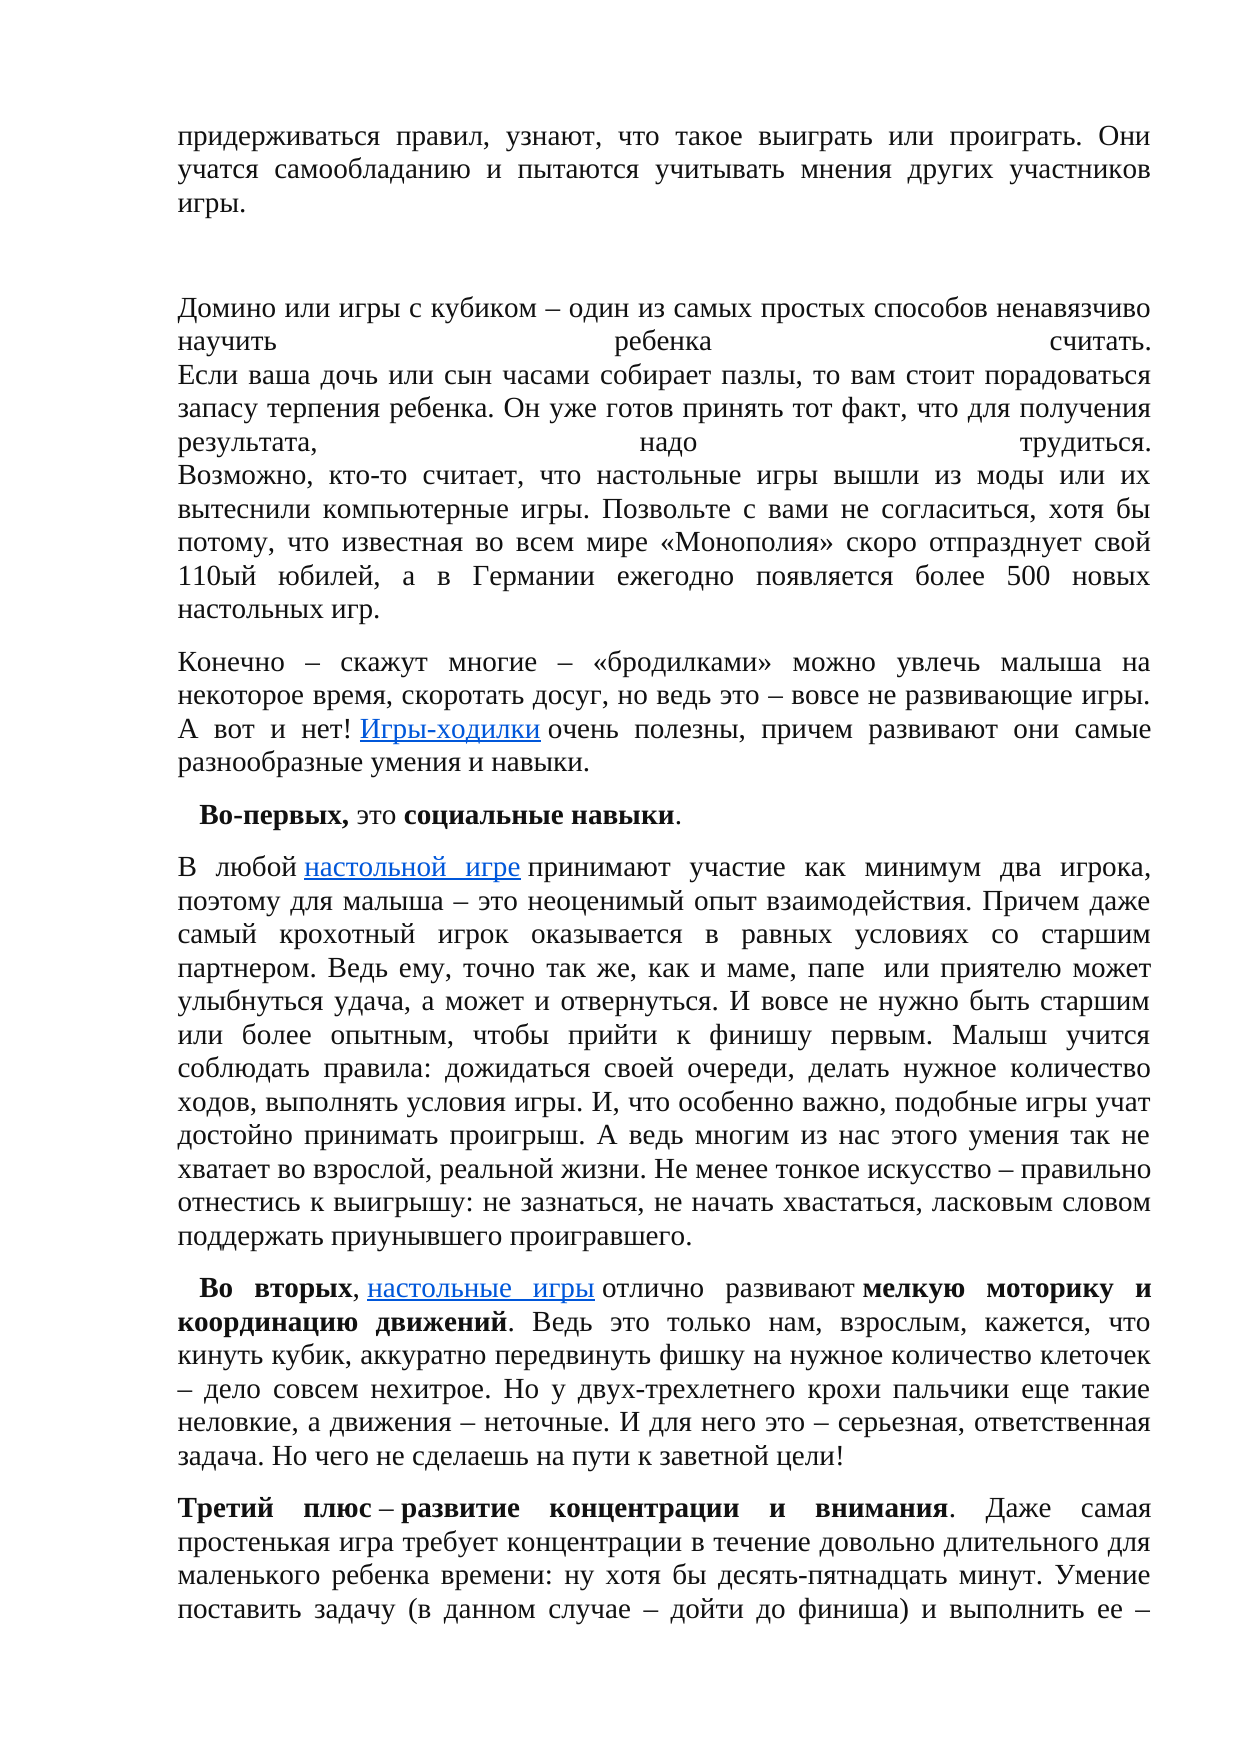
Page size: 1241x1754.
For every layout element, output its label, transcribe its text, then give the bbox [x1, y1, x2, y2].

text Во вторых, настольные игры отлично развивают мелкую моторику и координацию движений. Ведь это только нам, взрослым, кажется, что кинуть кубик, аккуратно передвинуть фишку на нужное количество клеточек – дело совсем нехитрое. Но у двух-трехлетнего крохи пальчики еще такие неловкие, а движения – неточные. И для него это – серьезная, ответственная задача. Но чего не сделаешь на пути к заветной цели! [177, 1270, 1152, 1472]
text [177, 1490, 1152, 1624]
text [177, 118, 1152, 219]
text Конечно – скажут многие – «бродилками» можно увлечь малыша на некоторое время, скоротать досуг, но ведь это – вовсе не развивающие игры. А вот и нет! Игры-ходилки очень полезны, причем развивают они самые разнообразные умения и навыки. [177, 644, 1152, 778]
text В любой настольной игре принимают участие как минимум два игрока, поэтому для малыша – это неоценимый опыт взаимодействия. Причем даже самый крохотный игрок оказывается в равных условиях со старшим партнером. Ведь ему, точно так же, как и маме, папе или приятелю может улыбнуться удача, а может и отвернуться. И вовсе не нужно быть старшим или более опытным, чтобы прийти к финишу первым. Малыш учится соблюдать правила: дожидаться своей очереди, делать нужное количество ходов, выполнять условия игры. И, что особенно важно, подобные игры учат достойно принимать проигрыш. А ведь многим из нас этого умения так не хватает во взрослой, реальной жизни. Не менее тонкое искусство – правильно отнестись к выигрышу: не зазнаться, не начать хвастаться, ласковым словом поддержать приунывшего проигравшего. [177, 849, 1152, 1252]
text Домино или игры с кубиком – один из самых простых способов ненавязчиво научить ребенка считать. Если ваша дочь или сын часами собирает пазлы, то вам стоит порадоваться запасу терпения ребенка. Он уже готов принять тот факт, что для получения результата, надо трудиться. Возможно, кто-то считает, что настольные игры вышли из моды или их вытеснили компьютерные игры. Позвольте с вами не согласиться, хотя бы потому, что известная во всем мире «Монополия» скоро отпразднует свой 110ый юбилей, а в Германии ежегодно появляется более 500 новых настольных игр. [177, 290, 1152, 625]
text Во-первых, это социальные навыки. [177, 797, 1152, 830]
